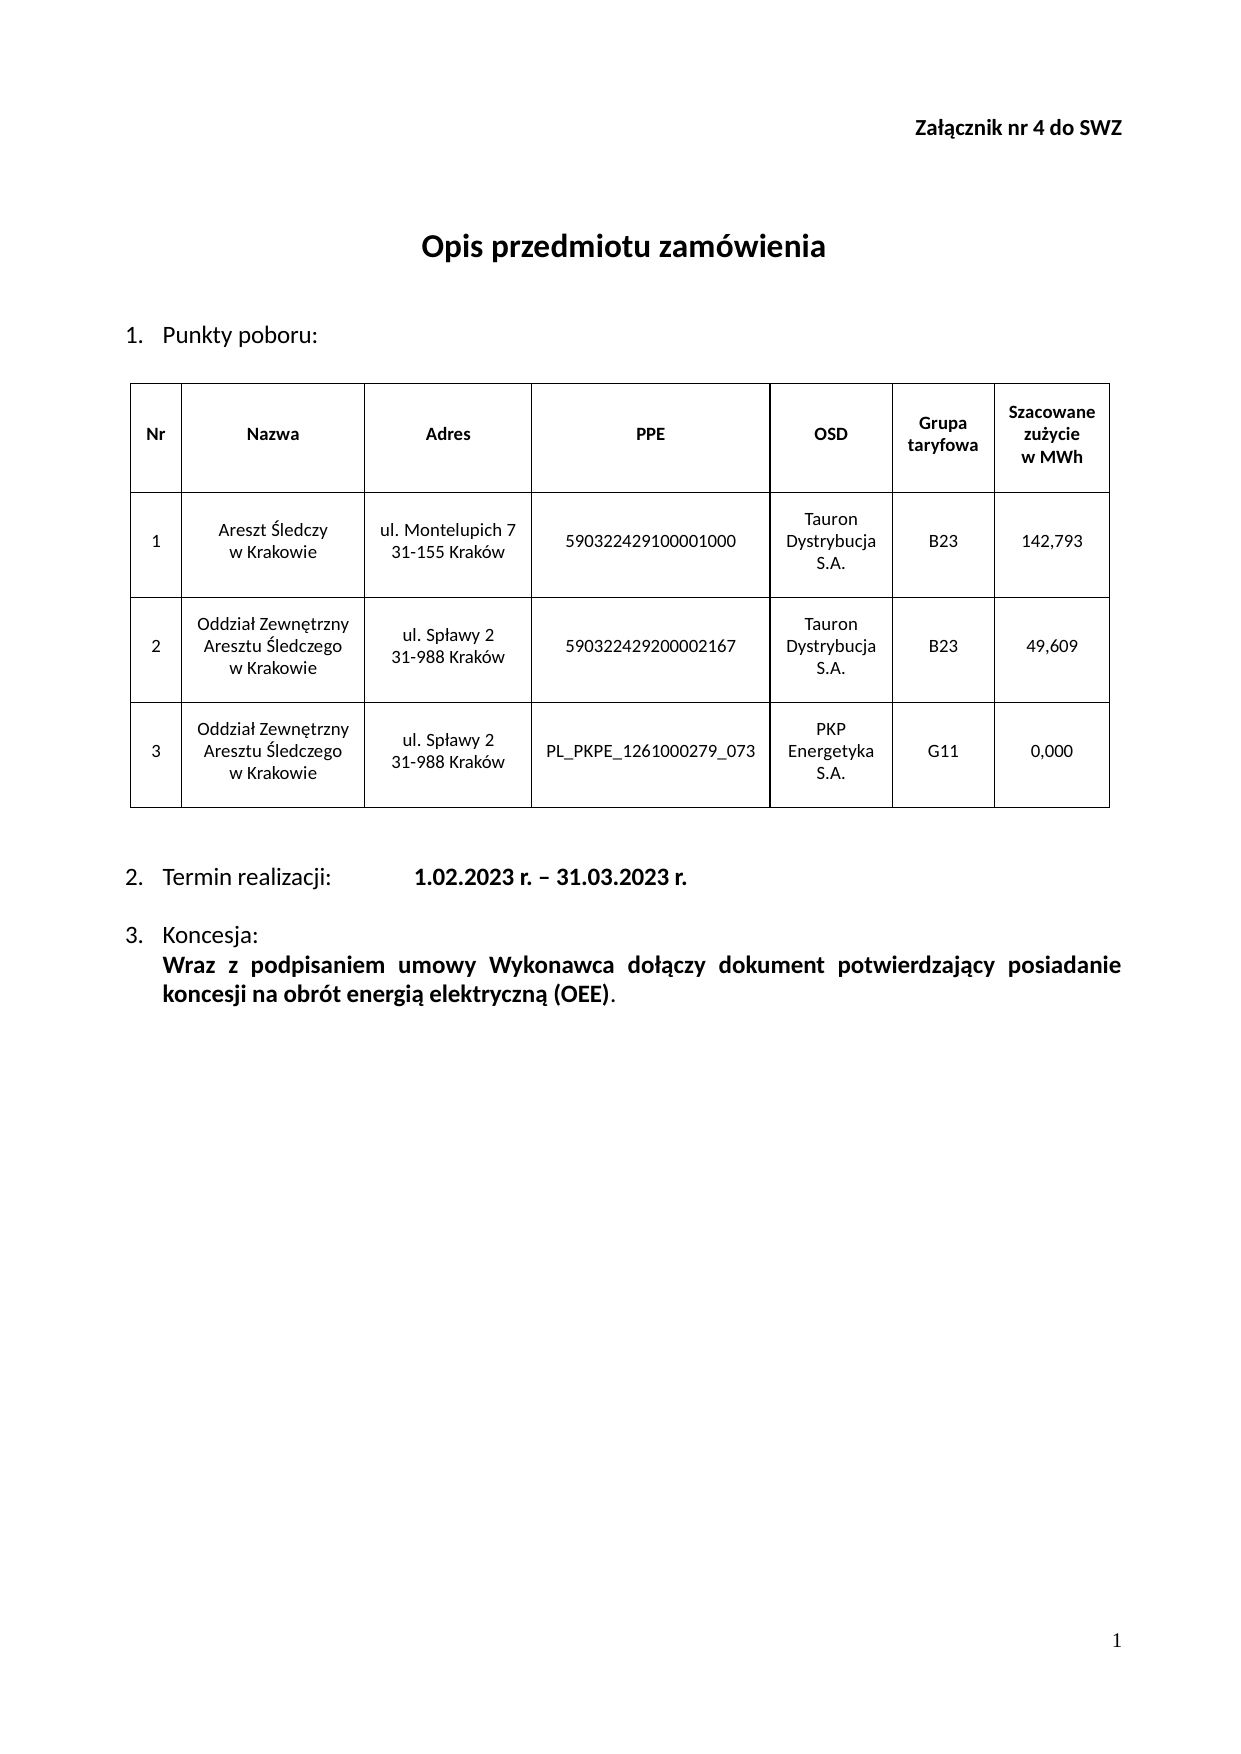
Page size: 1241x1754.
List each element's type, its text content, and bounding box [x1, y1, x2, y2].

table_cell Tauron Dystrybucja S.A. [771, 598, 892, 702]
list Punkty poboru: [125, 325, 1122, 350]
table_header Nazwa [182, 384, 364, 492]
table_header Grupa taryfowa [893, 384, 994, 492]
table_cell 49,609 [995, 598, 1109, 702]
title Opis przedmiotu zamówienia [118, 233, 1122, 266]
table_cell ul. Spławy 2 31-988 Kraków [365, 703, 531, 807]
table_cell 590322429100001000 [532, 493, 769, 597]
table_cell 3 [131, 703, 181, 807]
table_cell Tauron Dystrybucja S.A. [771, 493, 892, 597]
table_cell 142,793 [995, 493, 1109, 597]
table_cell 2 [131, 598, 181, 702]
table_header Nr [131, 384, 181, 492]
text Załącznik nr 4 do SWZ [118, 118, 1122, 142]
list Termin realizacji: 1.02.2023 r. – 31.03.2023 r. [125, 866, 1122, 892]
table_header OSD [771, 384, 892, 492]
table_cell 1 [131, 493, 181, 597]
table_cell PL_PKPE_1261000279_073 [532, 703, 769, 807]
table_cell 0,000 [995, 703, 1109, 807]
table_header Szacowane zużycie w MWh [995, 384, 1109, 492]
list Koncesja: [125, 925, 1122, 950]
text Wraz z podpisaniem umowy Wykonawca dołączy dokument potwierdzający posiadanie koncesji na obrót energią elektryczną (OEE). [162, 954, 1122, 1009]
table_cell ul. Montelupich 7 31-155 Kraków [365, 493, 531, 597]
table_cell ul. Spławy 2 31-988 Kraków [365, 598, 531, 702]
table_cell PKP Energetyka S.A. [771, 703, 892, 807]
table_cell Oddział Zewnętrzny Aresztu Śledczego w Krakowie [182, 703, 364, 807]
table_cell B23 [893, 493, 994, 597]
table_cell Oddział Zewnętrzny Aresztu Śledczego w Krakowie [182, 598, 364, 702]
table_header Adres [365, 384, 531, 492]
table_cell 590322429200002167 [532, 598, 769, 702]
table_cell G11 [893, 703, 994, 807]
table_header PPE [532, 384, 769, 492]
table_cell B23 [893, 598, 994, 702]
table_cell Areszt Śledczy w Krakowie [182, 493, 364, 597]
